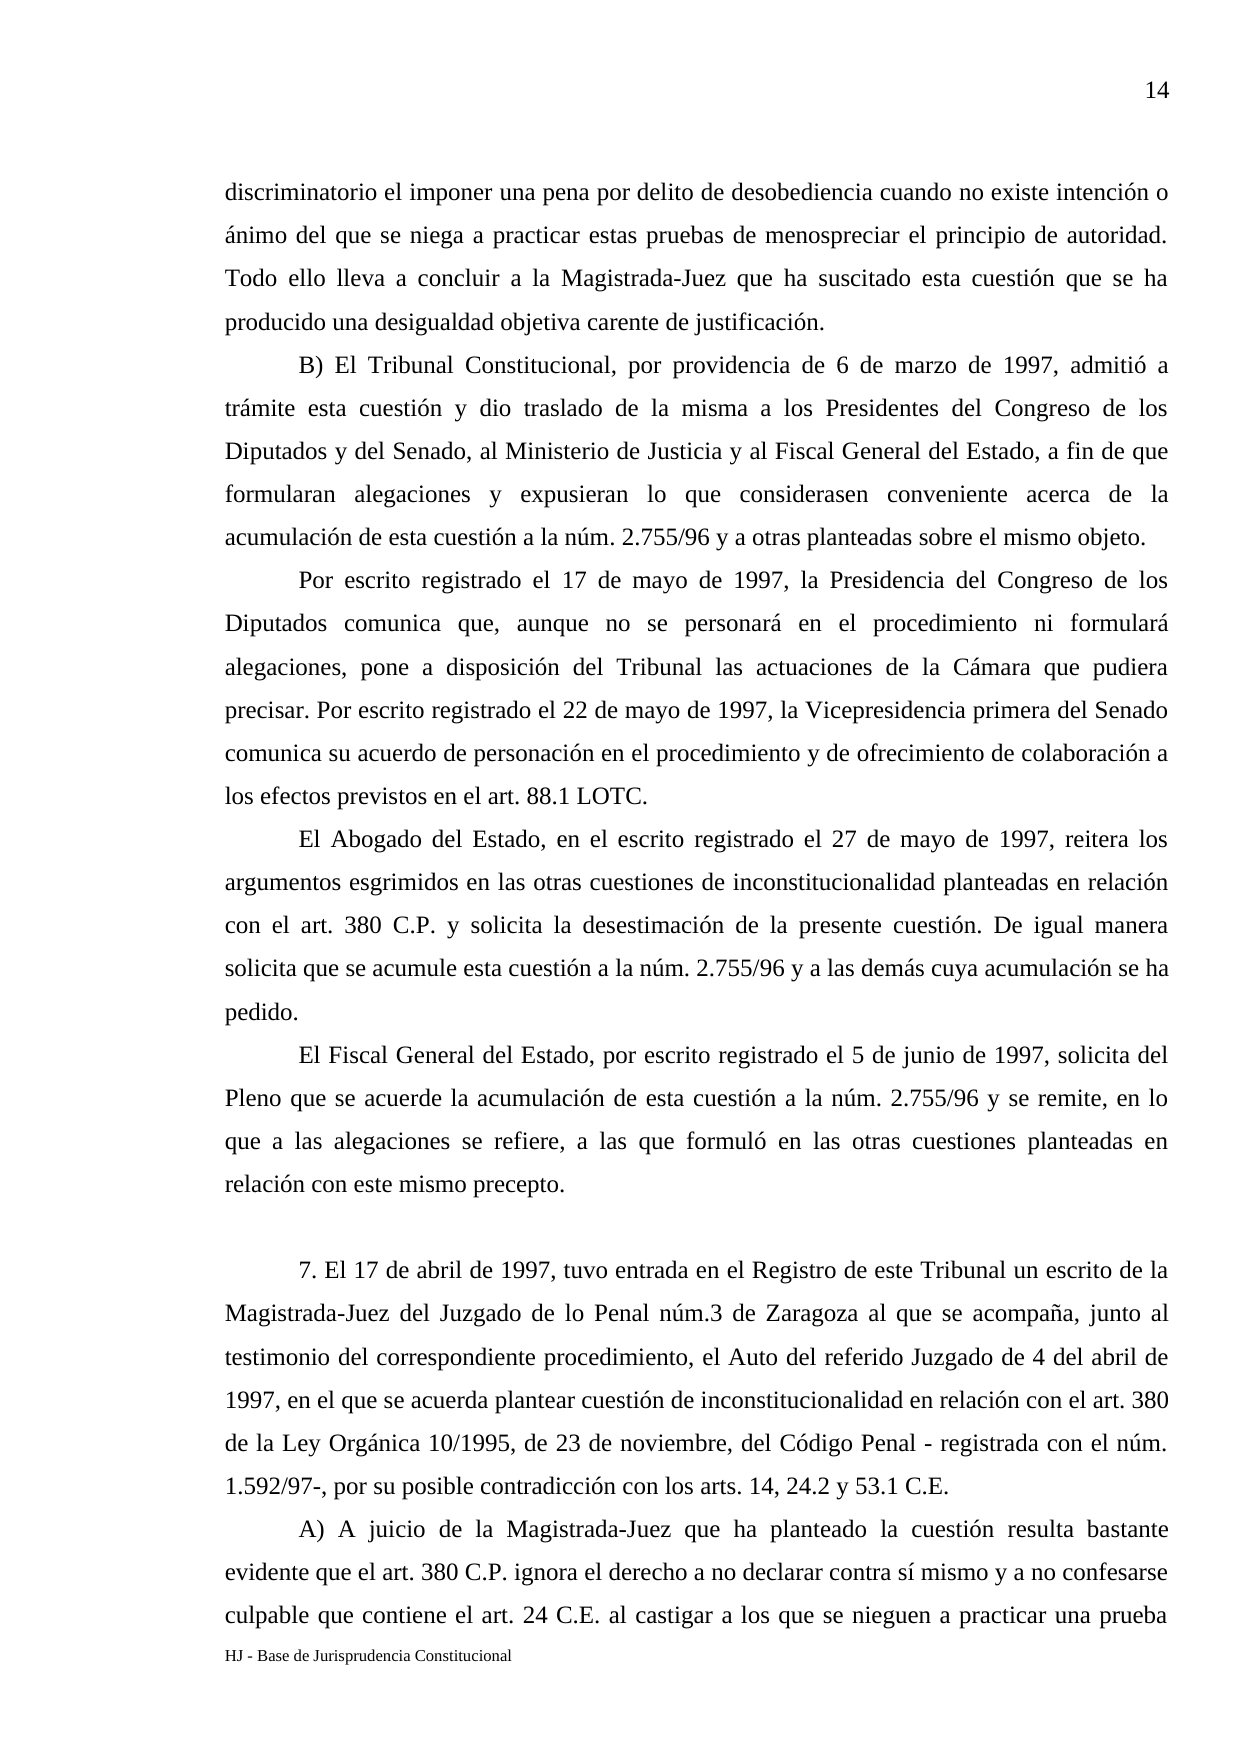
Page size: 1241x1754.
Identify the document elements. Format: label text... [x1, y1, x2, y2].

text 7. El 17 de abril de 1997, tuvo entrada en el Registro de este Tribunal un escrito de la Magistrada-Juez del Juzgado de lo Penal núm.3 de Zaragoza al que se acompaña, junto al testimonio del correspondiente procedimiento, el Auto del referido Juzgado de 4 del abril de 1997, en el que se acuerda plantear cuestión de inconstitucionalidad en relación con el art. 380 de la Ley Orgánica 10/1995, de 23 de noviembre, del Código Penal - registrada con el núm. 1.592/97-, por su posible contradicción con los arts. 14, 24.2 y 53.1 C.E. [224, 1255, 1169, 1500]
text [224, 1514, 1169, 1629]
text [224, 177, 1169, 335]
text Por escrito registrado el 17 de mayo de 1997, la Presidencia del Congreso de los Diputados comunica que, aunque no se personará en el procedimiento ni formulará alegaciones, pone a disposición del Tribunal las actuaciones de la Cámara que pudiera precisar. Por escrito registrado el 22 de mayo de 1997, la Vicepresidencia primera del Senado comunica su acuerdo de personación en el procedimiento y de ofrecimiento de colaboración a los efectos previstos en el art. 88.1 LOTC. [224, 565, 1169, 810]
text El Fiscal General del Estado, por escrito registrado el 5 de junio de 1997, solicita del Pleno que se acuerde la acumulación de esta cuestión a la núm. 2.755/96 y se remite, en lo que a las alegaciones se refiere, a las que formuló en las otras cuestiones planteadas en relación con este mismo precepto. [224, 1040, 1169, 1198]
text B) El Tribunal Constitucional, por providencia de 6 de marzo de 1997, admitió a trámite esta cuestión y dio traslado de la misma a los Presidentes del Congreso de los Diputados y del Senado, al Ministerio de Justicia y al Fiscal General del Estado, a fin de que formularan alegaciones y expusieran lo que considerasen conveniente acerca de la acumulación de esta cuestión a la núm. 2.755/96 y a otras planteadas sobre el mismo objeto. [224, 350, 1169, 551]
text El Abogado del Estado, en el escrito registrado el 27 de mayo de 1997, reitera los argumentos esgrimidos en las otras cuestiones de inconstitucionalidad planteadas en relación con el art. 380 C.P. y solicita la desestimación de la presente cuestión. De igual manera solicita que se acumule esta cuestión a la núm. 2.755/96 y a las demás cuya acumulación se ha pedido. [224, 824, 1169, 1025]
